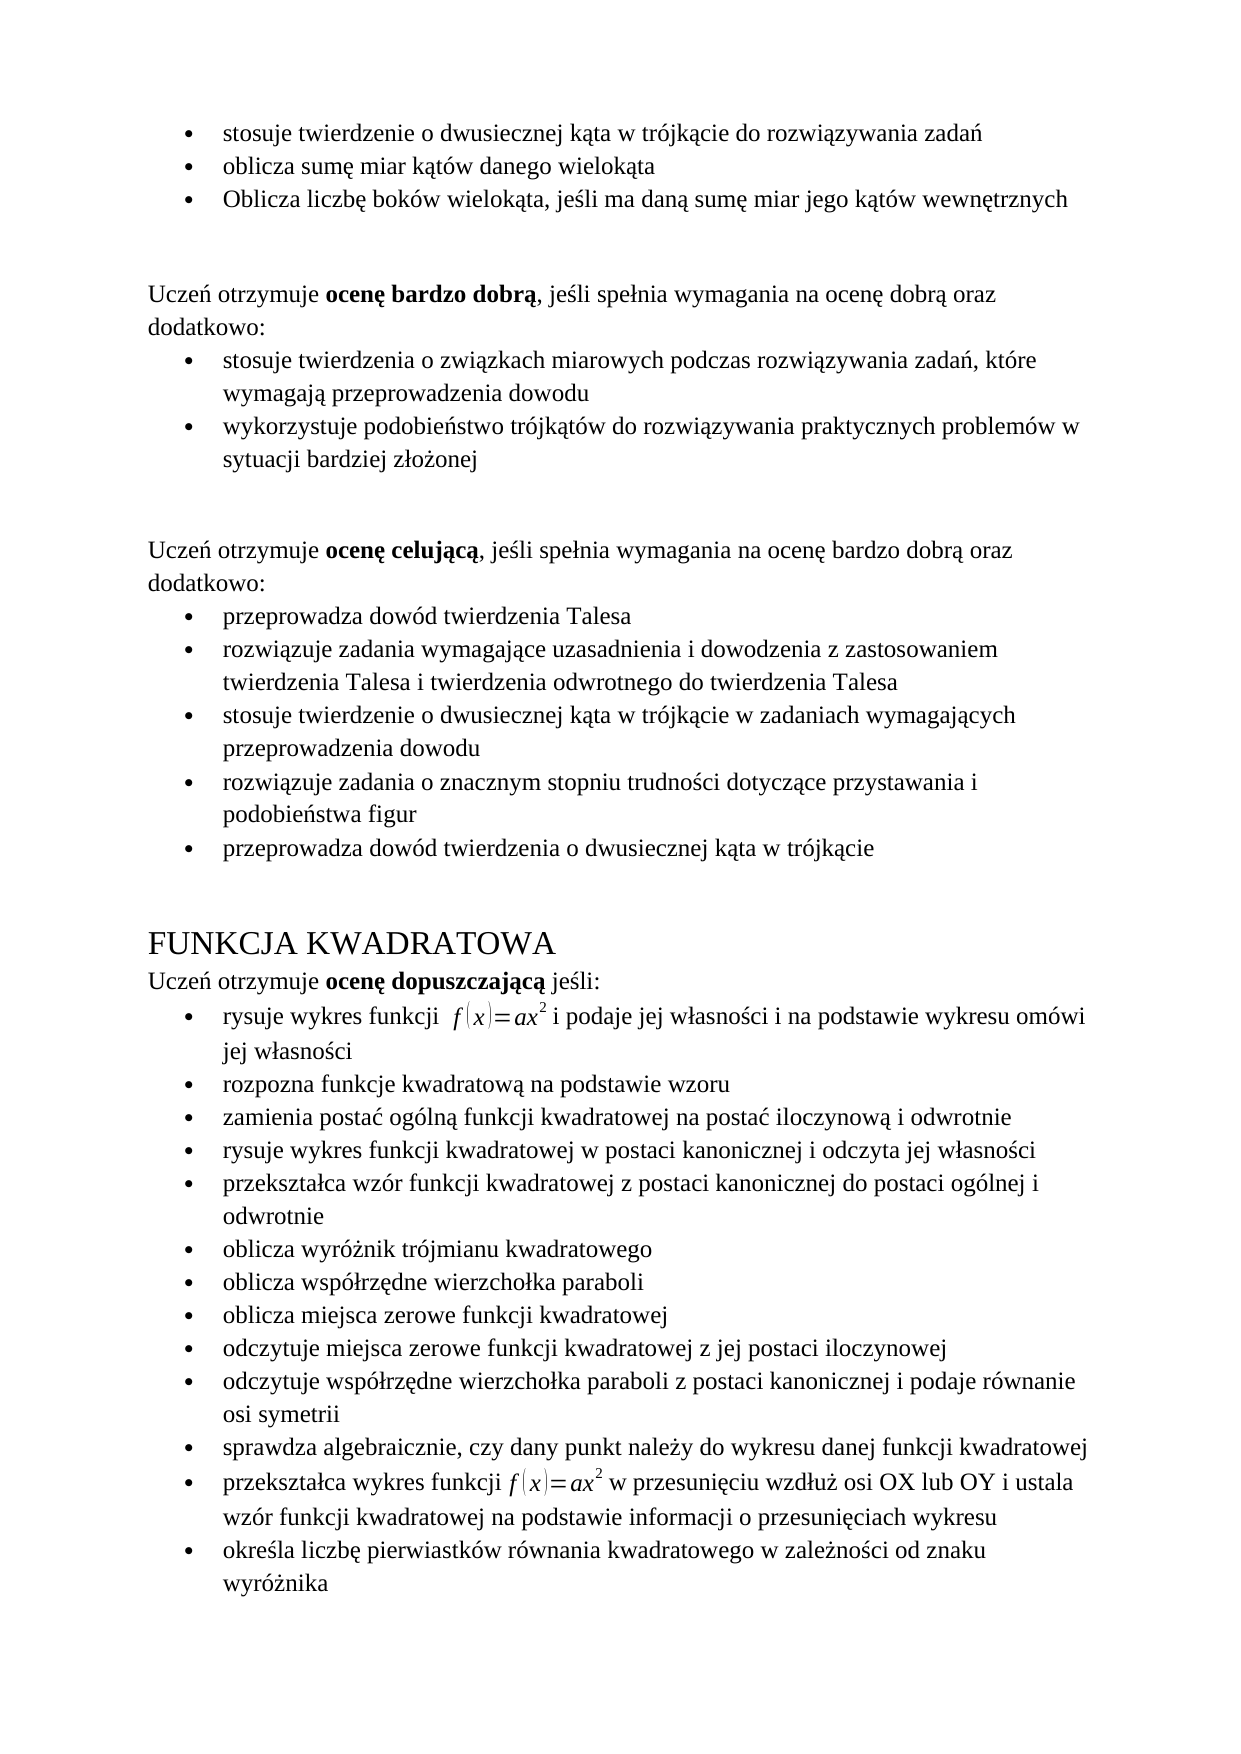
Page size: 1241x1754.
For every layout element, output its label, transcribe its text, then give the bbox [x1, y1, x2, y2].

list rozwiązuje zadania o znacznym stopniu trudności dotyczące przystawania i podobieństwa figur [185, 767, 1093, 828]
list zamienia postać ogólną funkcji kwadratowej na postać iloczynową i odwrotnie [185, 1102, 1093, 1131]
text Uczeń otrzymuje ocenę bardzo dobrą, jeśli spełnia wymagania na ocenę dobrą oraz dodatkowo: [148, 279, 1093, 341]
list sprawdza algebraicznie, czy dany punkt należy do wykresu danej funkcji kwadratowej [185, 1432, 1093, 1461]
list Oblicza liczbę boków wielokąta, jeśli ma daną sumę miar jego kątów wewnętrznych [185, 184, 1093, 242]
list stosuje twierdzenie o dwusiecznej kąta w trójkącie do rozwiązywania zadań [185, 118, 1093, 147]
text Uczeń otrzymuje ocenę celującą, jeśli spełnia wymagania na ocenę bardzo dobrą oraz dodatkowo: [148, 535, 1093, 597]
list przekształca wykres funkcji w przesunięciu wzdłuż osi OX lub OY i ustala wzór funkcji kwadratowej na podstawie informacji o przesunięciach wykresu [185, 1465, 1093, 1531]
list rozpozna funkcje kwadratową na podstawie wzoru [185, 1069, 1093, 1097]
list określa liczbę pierwiastków równania kwadratowego w zależności od znaku wyróżnika [185, 1535, 1093, 1597]
text FUNKCJA KWADRATOWA Uczeń otrzymuje ocenę dopuszczającą jeśli: [148, 923, 1093, 994]
list oblicza miejsca zerowe funkcji kwadratowej [185, 1300, 1093, 1329]
list stosuje twierdzenie o dwusiecznej kąta w trójkącie w zadaniach wymagających przeprowadzenia dowodu [185, 701, 1093, 762]
list przeprowadza dowód twierdzenia o dwusiecznej kąta w trójkącie [185, 833, 1093, 861]
list oblicza współrzędne wierzchołka paraboli [185, 1267, 1093, 1296]
list stosuje twierdzenia o związkach miarowych podczas rozwiązywania zadań, które wymagają przeprowadzenia dowodu [185, 345, 1093, 407]
list przeprowadza dowód twierdzenia Talesa [185, 601, 1093, 630]
list rysuje wykres funkcji i podaje jej własności i na podstawie wykresu omówi jej własności [185, 999, 1093, 1064]
list rysuje wykres funkcji kwadratowej w postaci kanonicznej i odczyta jej własności [185, 1135, 1093, 1163]
list wykorzystuje podobieństwo trójkątów do rozwiązywania praktycznych problemów w sytuacji bardziej złożonej [185, 411, 1093, 473]
list rozwiązuje zadania wymagające uzasadnienia i dowodzenia z zastosowaniem twierdzenia Talesa i twierdzenia odwrotnego do twierdzenia Talesa [185, 634, 1093, 696]
list odczytuje miejsca zerowe funkcji kwadratowej z jej postaci iloczynowej [185, 1333, 1093, 1362]
list odczytuje współrzędne wierzchołka paraboli z postaci kanonicznej i podaje równanie osi symetrii [185, 1366, 1093, 1428]
list oblicza wyróżnik trójmianu kwadratowego [185, 1234, 1093, 1263]
list przekształca wzór funkcji kwadratowej z postaci kanonicznej do postaci ogólnej i odwrotnie [185, 1168, 1093, 1229]
list oblicza sumę miar kątów danego wielokąta [185, 151, 1093, 180]
